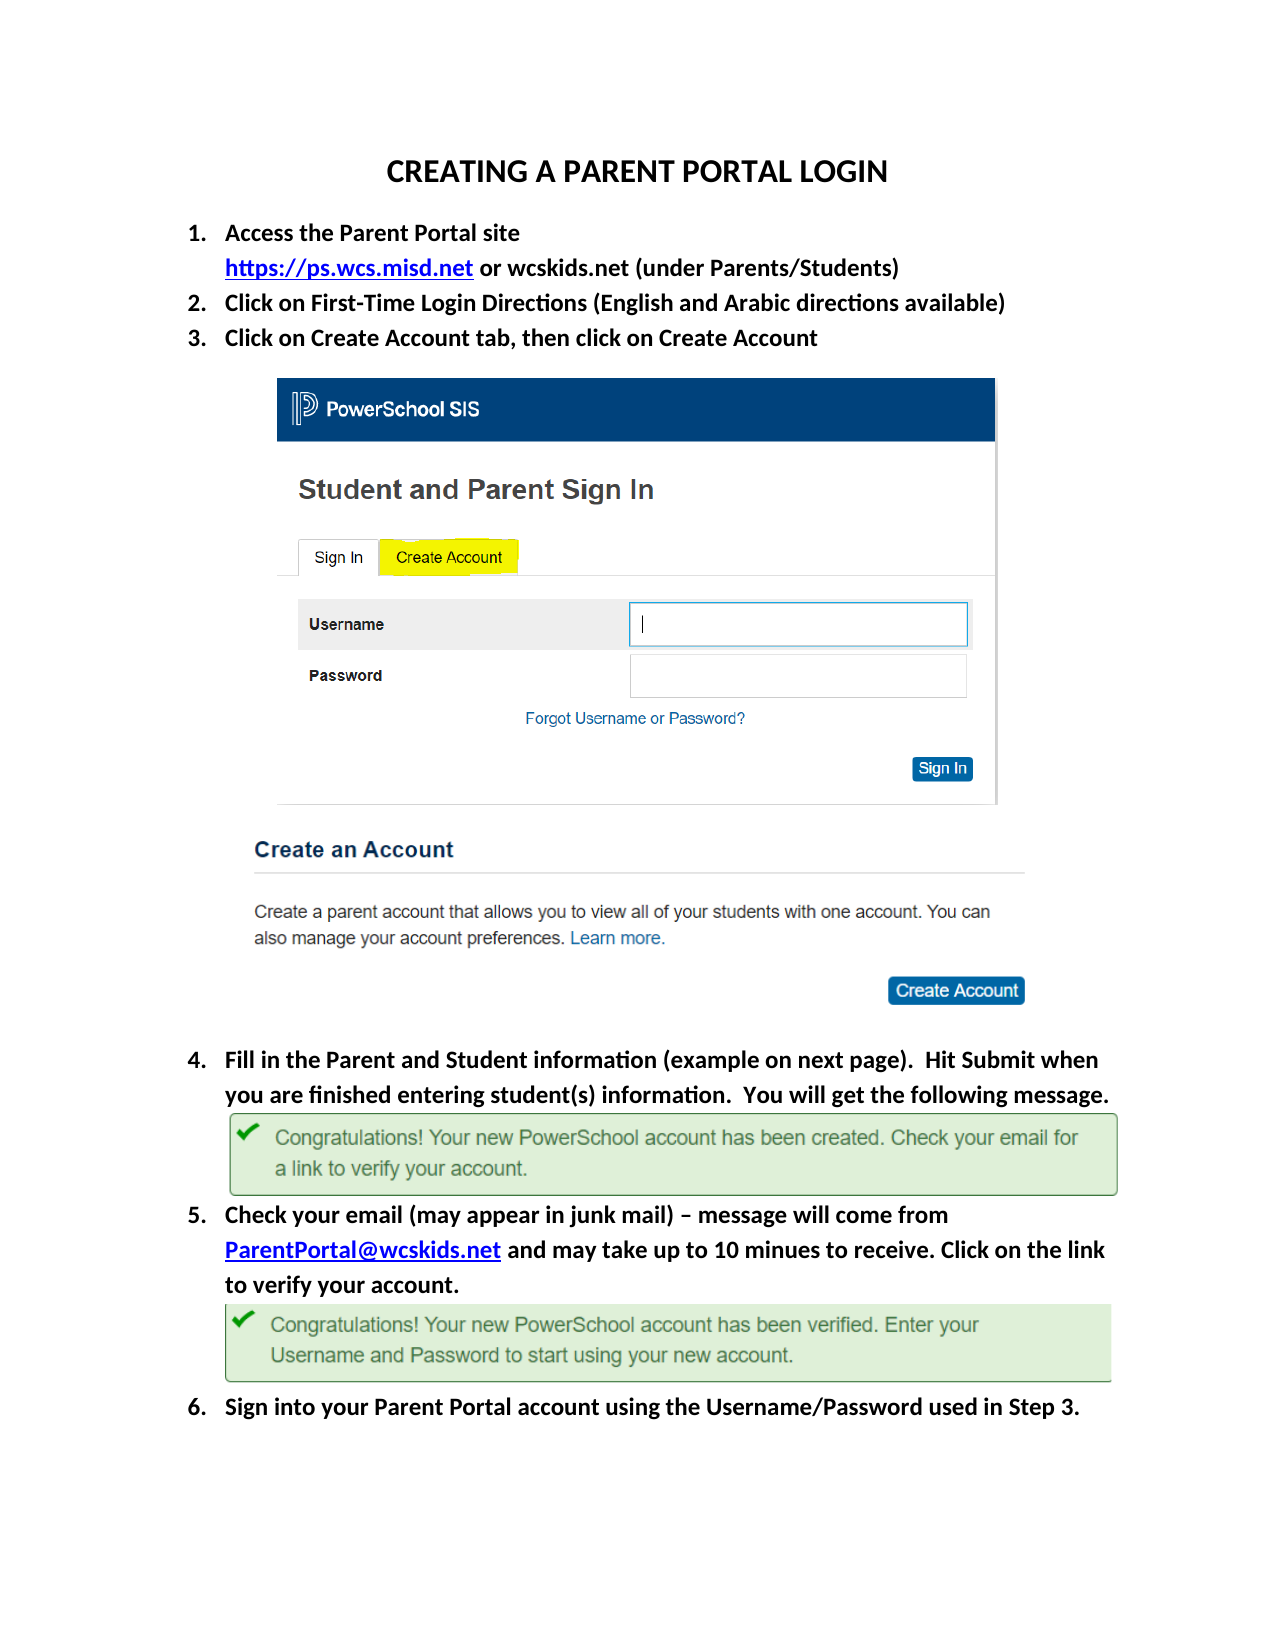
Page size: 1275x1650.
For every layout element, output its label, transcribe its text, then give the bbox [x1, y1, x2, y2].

text CREATING A PARENT PORTAL LOGIN [150, 150, 1125, 191]
picture [225, 1304, 1112, 1387]
list Click on Create Account tab, then click on Create Account [187, 323, 1125, 353]
list Access the Parent Portal site https://ps.wcs.misd.net or wcskids.net (under Parents/Students) [187, 218, 1125, 283]
picture [225, 1113, 1118, 1196]
picture [277, 378, 998, 805]
list Click on First-Time Login Directions (English and Arabic directions available) [187, 288, 1125, 318]
list Sign into your Parent Portal account using the Username/Password used in Step 3. [187, 1391, 1125, 1422]
picture [236, 829, 1039, 1019]
